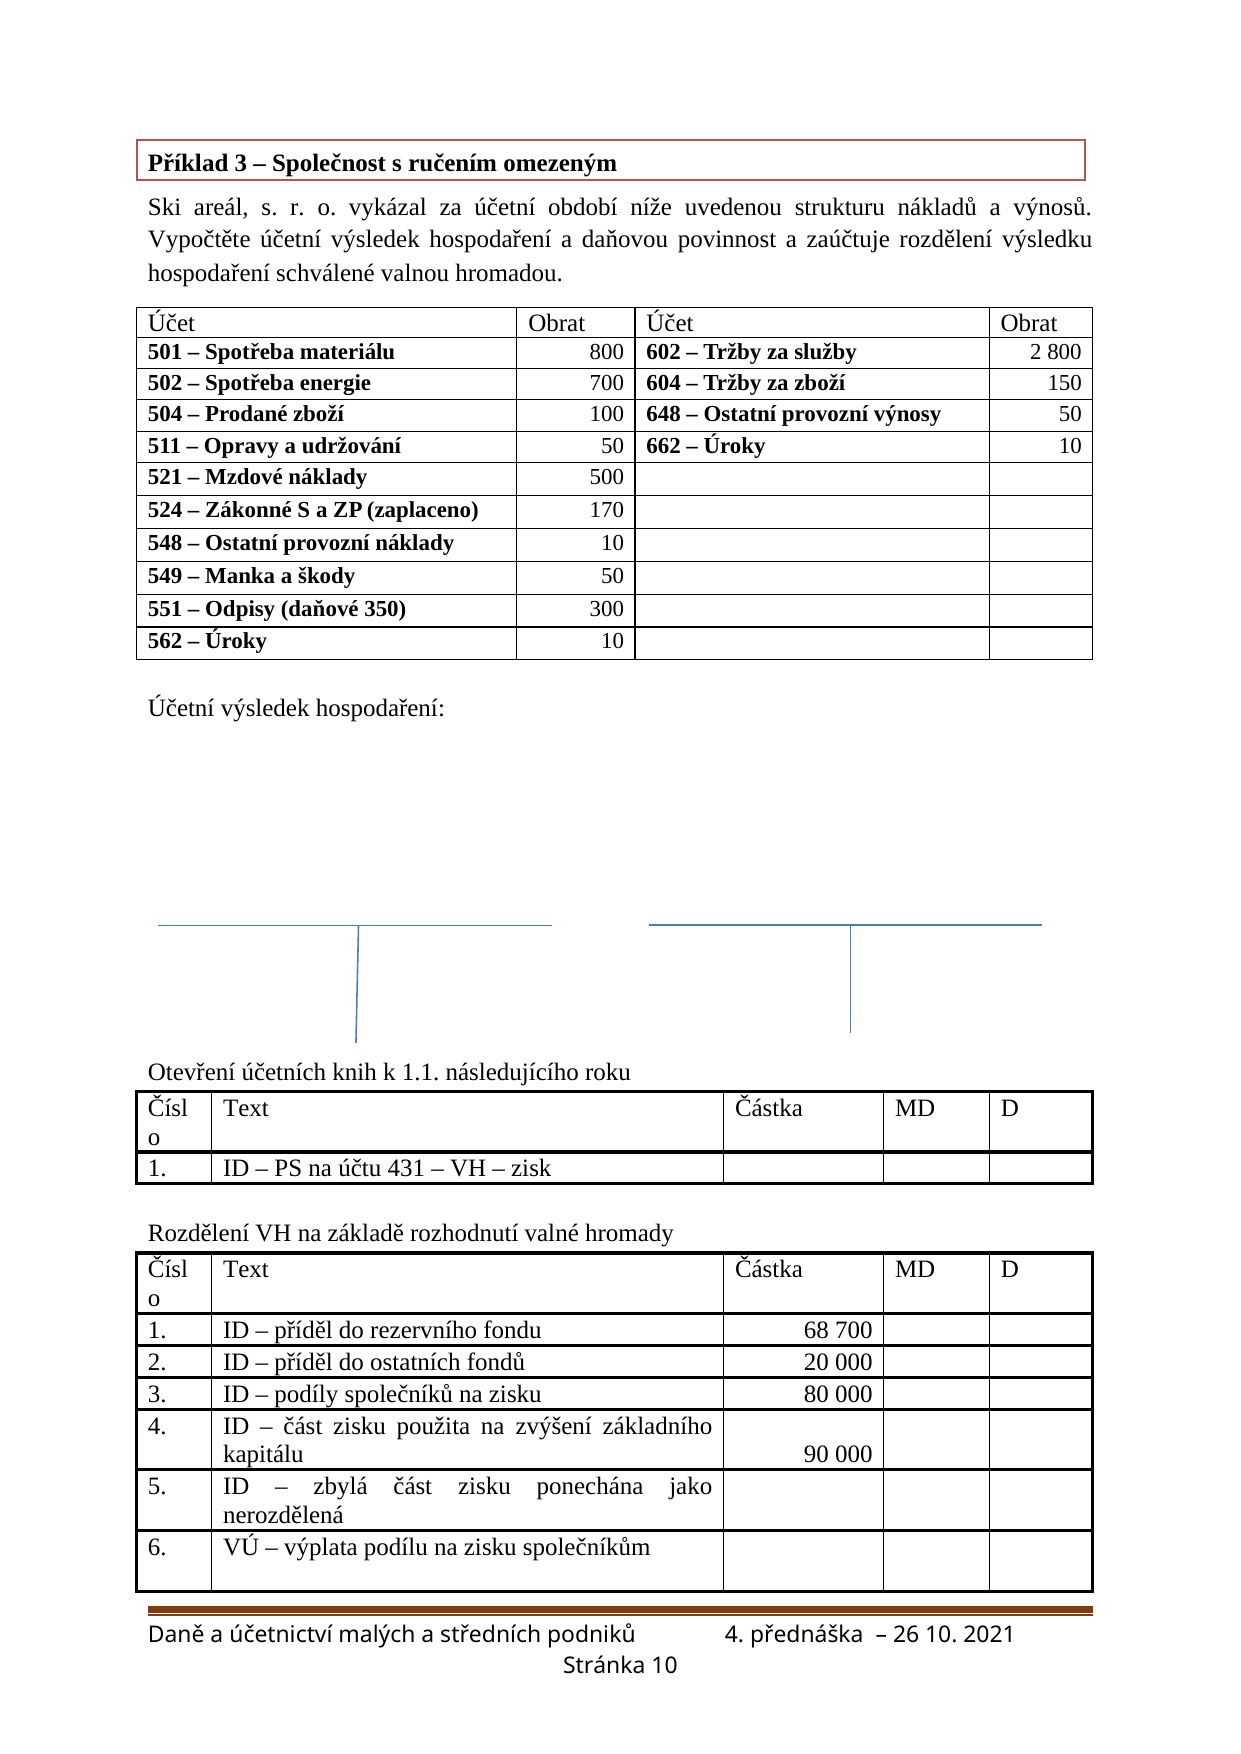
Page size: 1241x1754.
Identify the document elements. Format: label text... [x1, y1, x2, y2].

table_cell [990, 1315, 1091, 1344]
table_cell 2. [138, 1347, 211, 1376]
table_cell [884, 1411, 989, 1468]
table_cell 50 [517, 432, 634, 462]
table_cell [990, 496, 1092, 528]
table_header Účet [636, 308, 989, 337]
text Ski areál, s. r. o. vykázal za účetní období níže uvedenou strukturu nákladů a výnosů. Vypočtěte účetní výsledek hospodaření a daňovou povinnost a zaúčtuje rozdělení výsledku hospodaření schválené valnou hromadou. [148, 192, 1093, 286]
table_cell 10 [517, 628, 634, 659]
table_cell [636, 529, 989, 561]
table_cell 6. [138, 1532, 211, 1589]
table_cell 5. [138, 1471, 211, 1529]
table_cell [212, 1532, 723, 1589]
table_cell [990, 1154, 1091, 1182]
table_header MD [884, 1093, 989, 1150]
table_cell ID – podíly společníků na zisku [212, 1379, 723, 1408]
table_cell [724, 1154, 883, 1182]
table_cell [990, 529, 1092, 561]
table_cell 500 [517, 463, 634, 495]
text Účetní výsledek hospodaření: [148, 693, 1093, 722]
table_cell [636, 496, 989, 528]
table_header Obrat [990, 308, 1092, 337]
table_header Částka [724, 1255, 883, 1312]
table_cell [636, 562, 989, 593]
text Příklad 3 – Společnost s ručením omezeným [148, 148, 1084, 176]
table_cell 502 – Spotřeba energie [137, 369, 516, 399]
table_header Částka [724, 1093, 883, 1150]
table_cell ID – příděl do ostatních fondů [212, 1347, 723, 1376]
table_cell 10 [517, 529, 634, 561]
table_cell 548 – Ostatní provozní náklady [137, 529, 516, 561]
table_cell [884, 1379, 989, 1408]
table_header D [990, 1255, 1091, 1312]
table_cell 10 [990, 432, 1092, 462]
table_cell 549 – Manka a škody [137, 562, 516, 593]
table_cell 602 – Tržby za služby [636, 338, 989, 368]
table_cell 562 – Úroky [137, 628, 516, 659]
table_cell 3. [138, 1379, 211, 1408]
table_cell 700 [517, 369, 634, 399]
table_header Číslo [138, 1255, 211, 1312]
table_header Text [212, 1093, 723, 1150]
table_cell 662 – Úroky [636, 432, 989, 462]
table_cell [636, 463, 989, 495]
table_cell 524 – Zákonné S a ZP (zaplaceno) [137, 496, 516, 528]
table_cell 50 [517, 562, 634, 593]
table_cell [990, 1471, 1091, 1529]
table_cell 4. [138, 1411, 211, 1468]
table_header MD [884, 1255, 989, 1312]
table_cell 604 – Tržby za zboží [636, 369, 989, 399]
table_cell [884, 1315, 989, 1344]
table_cell 501 – Spotřeba materiálu [137, 338, 516, 368]
table_cell 90 000 [724, 1411, 883, 1468]
table_cell 648 – Ostatní provozní výnosy [636, 400, 989, 431]
table_cell 50 [990, 400, 1092, 431]
table_cell [636, 595, 989, 626]
table_cell 511 – Opravy a udržování [137, 432, 516, 462]
table_cell 20 000 [724, 1347, 883, 1376]
table_cell [990, 463, 1092, 495]
table_cell 300 [517, 595, 634, 626]
table_cell [884, 1471, 989, 1529]
table_cell [990, 562, 1092, 593]
table_cell [724, 1532, 883, 1589]
table_cell 150 [990, 369, 1092, 399]
table_cell ID – PS na účtu 431 – VH – zisk [212, 1154, 723, 1182]
table_cell 80 000 [724, 1379, 883, 1408]
table_cell 1. [138, 1315, 211, 1344]
table_cell 2 800 [990, 338, 1092, 368]
table_cell 170 [517, 496, 634, 528]
table_cell [990, 1532, 1091, 1589]
table_cell [724, 1471, 883, 1529]
table_header Text [212, 1255, 723, 1312]
table_header Účet [137, 308, 516, 337]
table_cell [990, 595, 1092, 626]
text Otevření účetních knih k 1.1. následujícího roku [148, 1057, 1093, 1085]
table_cell 68 700 [724, 1315, 883, 1344]
table_cell [990, 628, 1092, 659]
table_cell [884, 1532, 989, 1589]
table_cell 100 [517, 400, 634, 431]
table_header Obrat [517, 308, 634, 337]
table_cell 800 [517, 338, 634, 368]
table_cell 551 – Odpisy (daňové 350) [137, 595, 516, 626]
table_cell 1. [138, 1154, 211, 1182]
text Rozdělení VH na základě rozhodnutí valné hromady [148, 1218, 1093, 1247]
table_cell [990, 1347, 1091, 1376]
table_cell ID – zbylá část zisku ponechána jako nerozdělená [212, 1471, 723, 1529]
table_cell ID – část zisku použita na zvýšení základního kapitálu [212, 1411, 723, 1468]
table_header Číslo [138, 1093, 211, 1150]
table_cell ID – příděl do rezervního fondu [212, 1315, 723, 1344]
table_cell 521 – Mzdové náklady [137, 463, 516, 495]
table_cell [990, 1379, 1091, 1408]
table_cell [884, 1347, 989, 1376]
table_cell [990, 1411, 1091, 1468]
table_cell [884, 1154, 989, 1182]
table_cell [636, 628, 989, 659]
table_cell 504 – Prodané zboží [137, 400, 516, 431]
table_header D [990, 1093, 1091, 1150]
